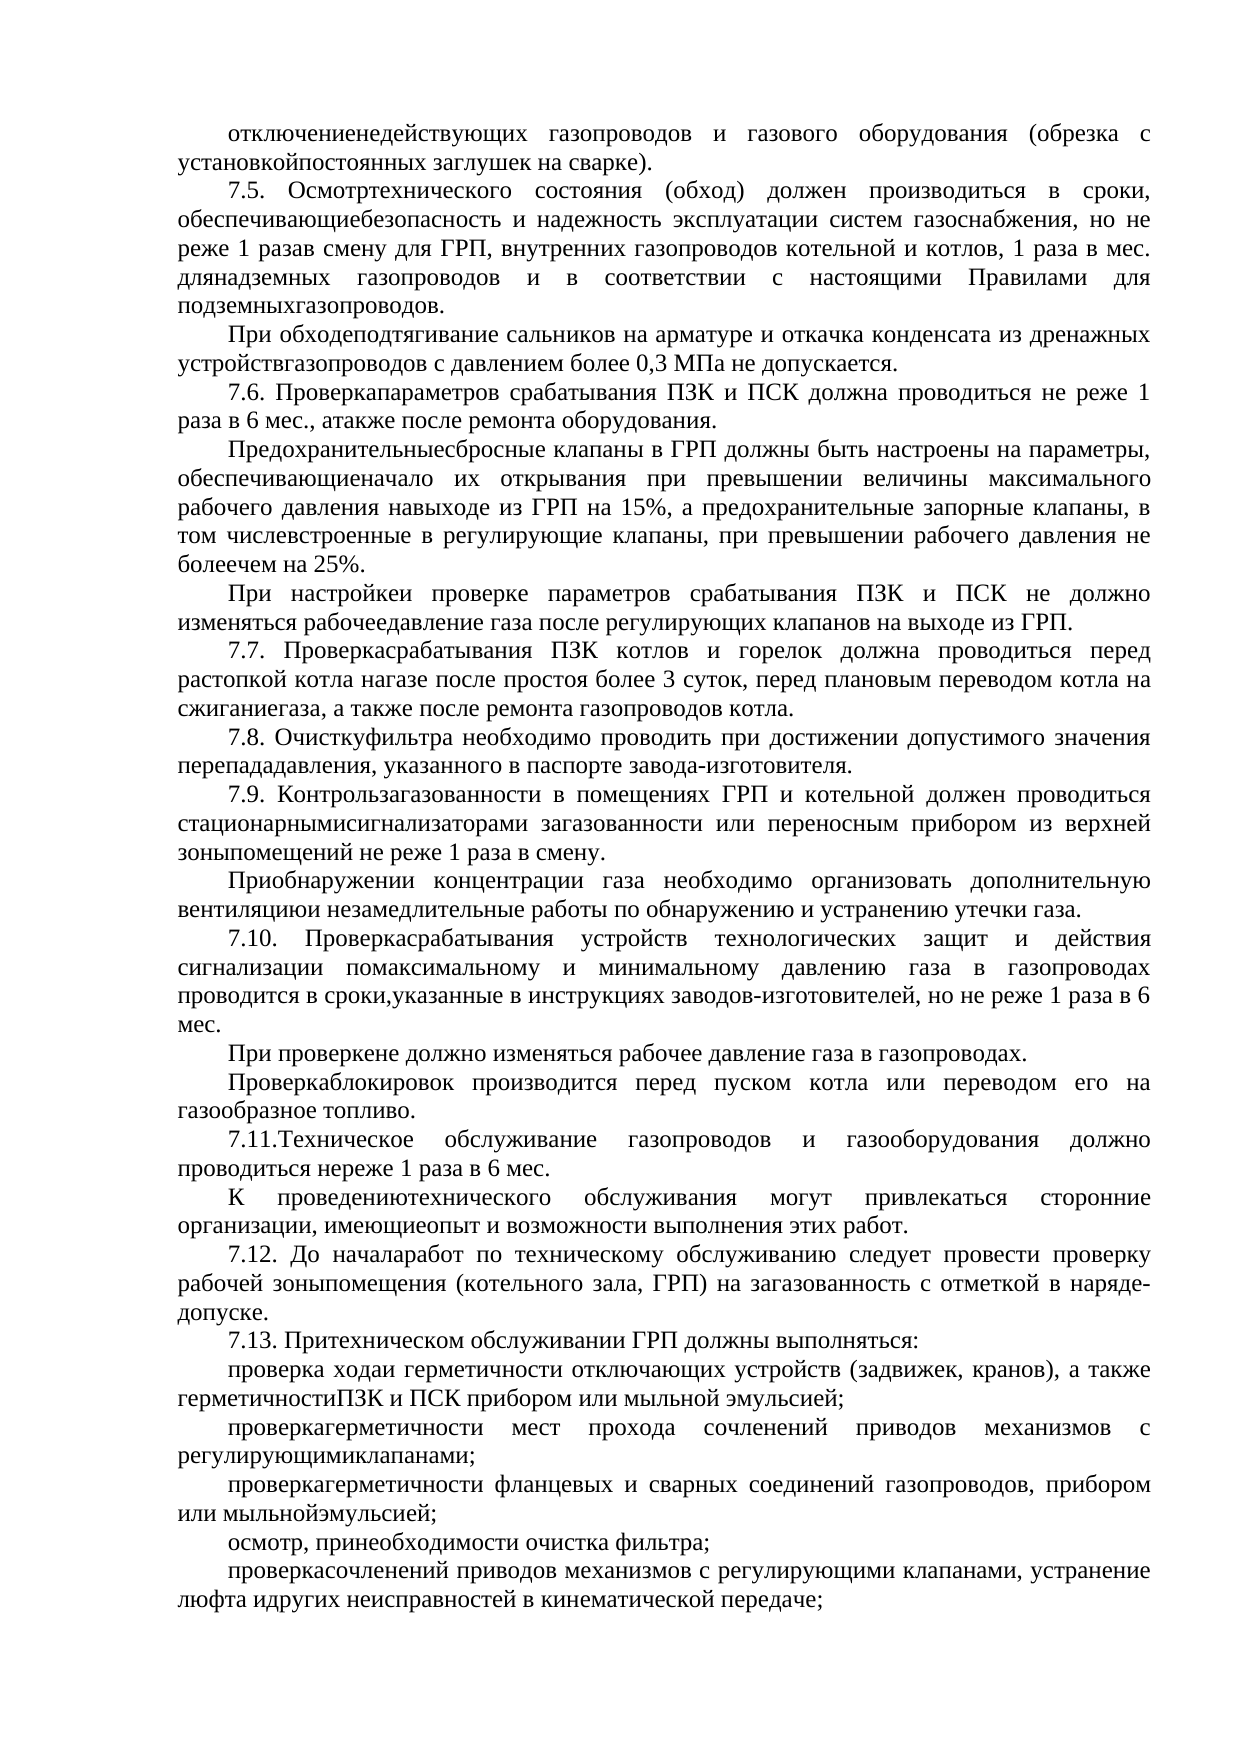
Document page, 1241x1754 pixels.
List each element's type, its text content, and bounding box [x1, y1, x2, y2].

text Предохранительныесбросные клапаны в ГРП должны быть настроены на параметры, обеспечивающиеначало их открывания при превышении величины максимального рабочего давления навыходе из ГРП на 15%, а предохранительные запорные клапаны, в том числевстроенные в регулирующие клапаны, при превышении рабочего давления не болеечем на 25%. [177, 434, 1152, 578]
text проверка ходаи герметичности отключающих устройств (задвижек, кранов), а также герметичностиПЗК и ПСК прибором или мыльной эмульсией; [177, 1354, 1152, 1412]
text 7.12. До началаработ по техническому обслуживанию следует провести проверку рабочей зоныпомещения (котельного зала, ГРП) на загазованность с отметкой в наряде-допуске. [177, 1239, 1152, 1326]
text осмотр, принеобходимости очистка фильтра; [177, 1527, 1152, 1556]
text Проверкаблокировок производится перед пуском котла или переводом его на газообразное топливо. [177, 1067, 1152, 1124]
text 7.9. Контрользагазованности в помещениях ГРП и котельной должен проводиться стационарнымисигнализаторами загазованности или переносным прибором из верхней зоныпомещений не реже 1 раза в смену. [177, 779, 1152, 866]
text 7.5. Осмотртехнического состояния (обход) должен производиться в сроки, обеспечивающиебезопасность и надежность эксплуатации систем газоснабжения, но не реже 1 разав смену для ГРП, внутренних газопроводов котельной и котлов, 1 раза в мес. длянадземных газопроводов и в соответствии с настоящими Правилами для подземныхгазопроводов. [177, 176, 1152, 319]
text отключениенедействующих газопроводов и газового оборудования (обрезка с установкойпостоянных заглушек на сварке). [177, 118, 1152, 176]
text 7.11.Техническое обслуживание газопроводов и газооборудования должно проводиться нереже 1 раза в 6 мес. [177, 1124, 1152, 1182]
text 7.8. Очисткуфильтра необходимо проводить при достижении допустимого значения перепададавления, указанного в паспорте завода-изготовителя. [177, 722, 1152, 779]
text При обходеподтягивание сальников на арматуре и откачка конденсата из дренажных устройствгазопроводов с давлением более 0,3 МПа не допускается. [177, 319, 1152, 377]
text проверкагерметичности мест прохода сочленений приводов механизмов с регулирующимиклапанами; [177, 1412, 1152, 1469]
text При проверкене должно изменяться рабочее давление газа в газопроводах. [177, 1038, 1152, 1067]
text 7.10. Проверкасрабатывания устройств технологических защит и действия сигнализации помаксимальному и минимальному давлению газа в газопроводах проводится в сроки,указанные в инструкциях заводов-изготовителей, но не реже 1 раза в 6 мес. [177, 923, 1152, 1038]
text При настройкеи проверке параметров срабатывания ПЗК и ПСК не должно изменяться рабочеедавление газа после регулирующих клапанов на выходе из ГРП. [177, 578, 1152, 636]
text Приобнаружении концентрации газа необходимо организовать дополнительную вентиляциюи незамедлительные работы по обнаружению и устранению утечки газа. [177, 866, 1152, 923]
text проверкасочленений приводов механизмов с регулирующими клапанами, устранение люфта идругих неисправностей в кинематической передаче; [177, 1556, 1152, 1613]
text проверкагерметичности фланцевых и сварных соединений газопроводов, прибором или мыльнойэмульсией; [177, 1469, 1152, 1527]
text 7.13. Притехническом обслуживании ГРП должны выполняться: [177, 1326, 1152, 1354]
text К проведениютехнического обслуживания могут привлекаться сторонние организации, имеющиеопыт и возможности выполнения этих работ. [177, 1182, 1152, 1239]
text 7.7. Проверкасрабатывания ПЗК котлов и горелок должна проводиться перед растопкой котла нагазе после простоя более 3 суток, перед плановым переводом котла на сжиганиегаза, а также после ремонта газопроводов котла. [177, 636, 1152, 722]
text 7.6. Проверкапараметров срабатывания ПЗК и ПСК должна проводиться не реже 1 раза в 6 мес., атакже после ремонта оборудования. [177, 377, 1152, 434]
